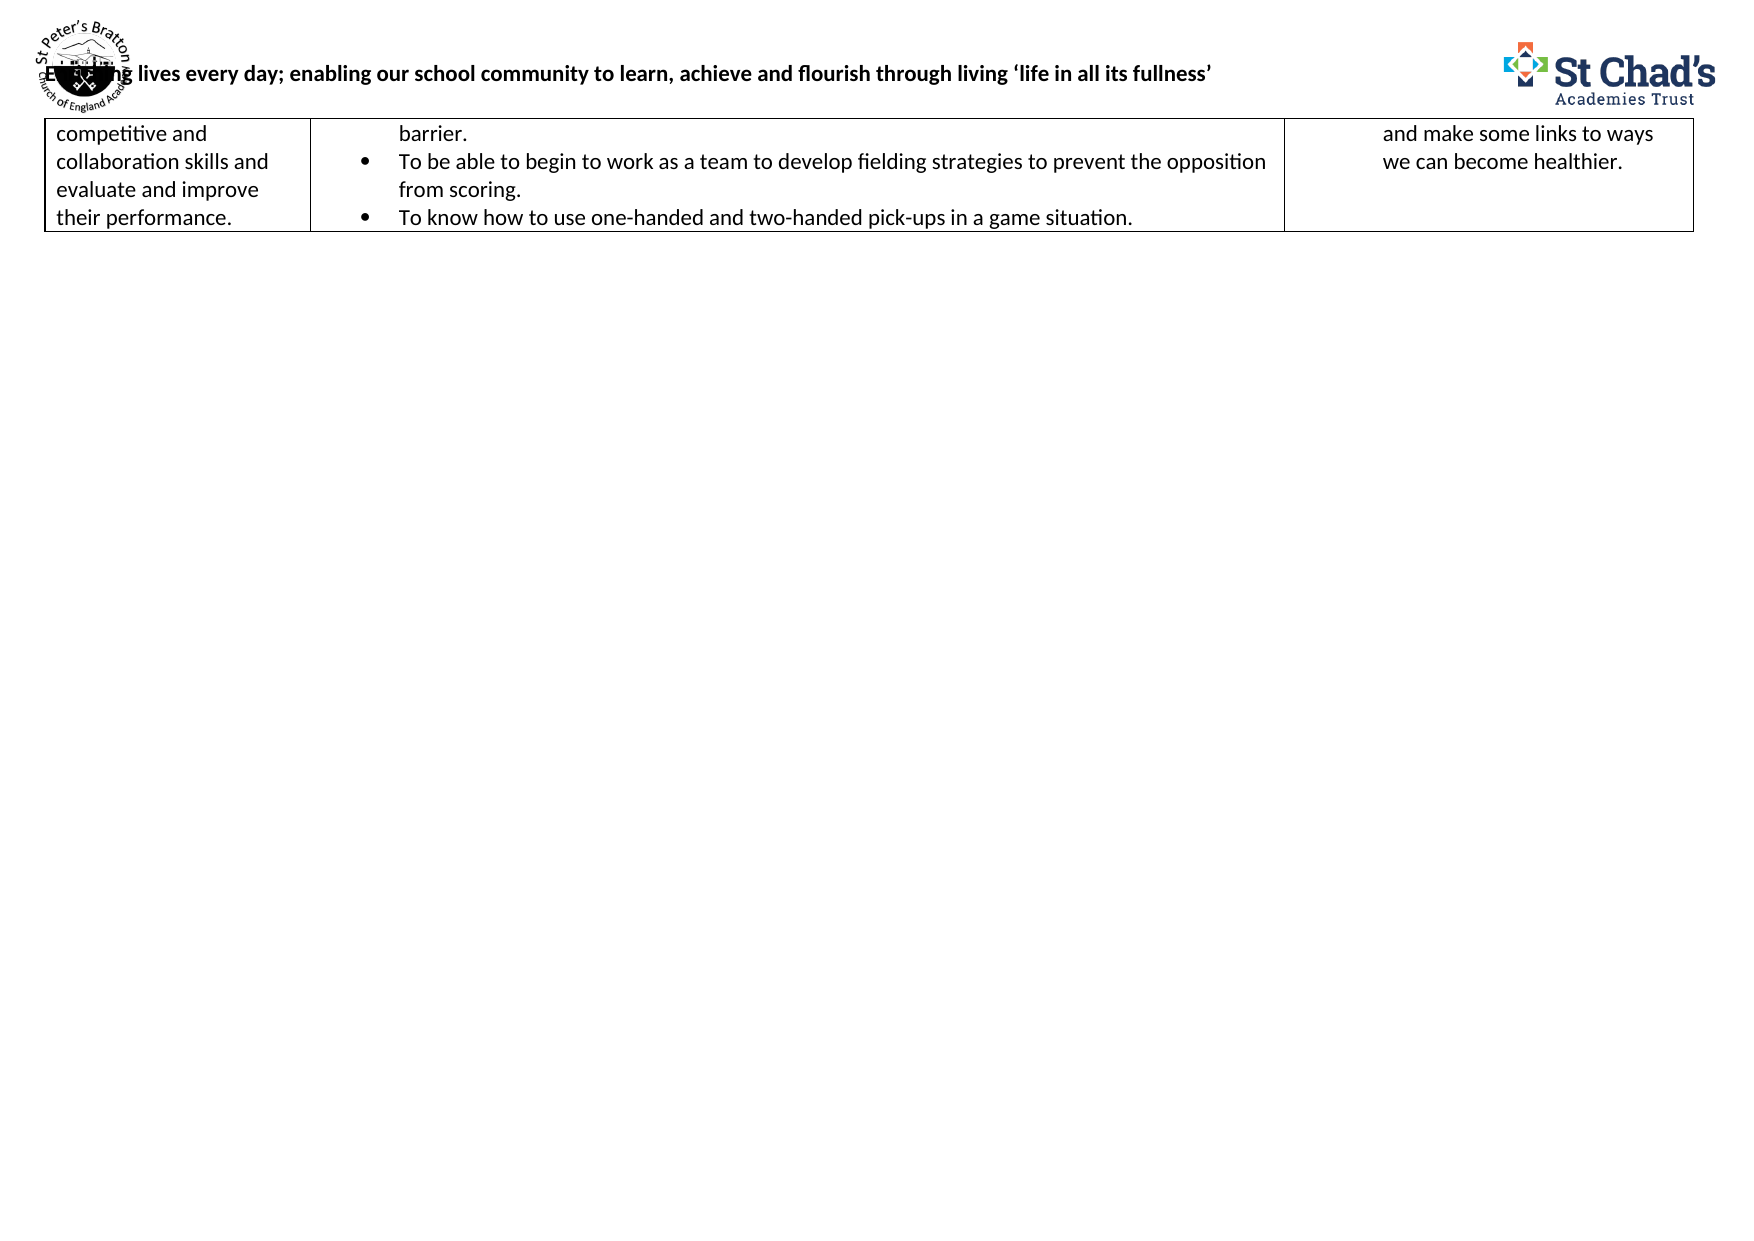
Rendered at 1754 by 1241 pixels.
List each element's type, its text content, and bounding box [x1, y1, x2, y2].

picture [1495, 32, 1725, 114]
picture [32, 17, 134, 114]
